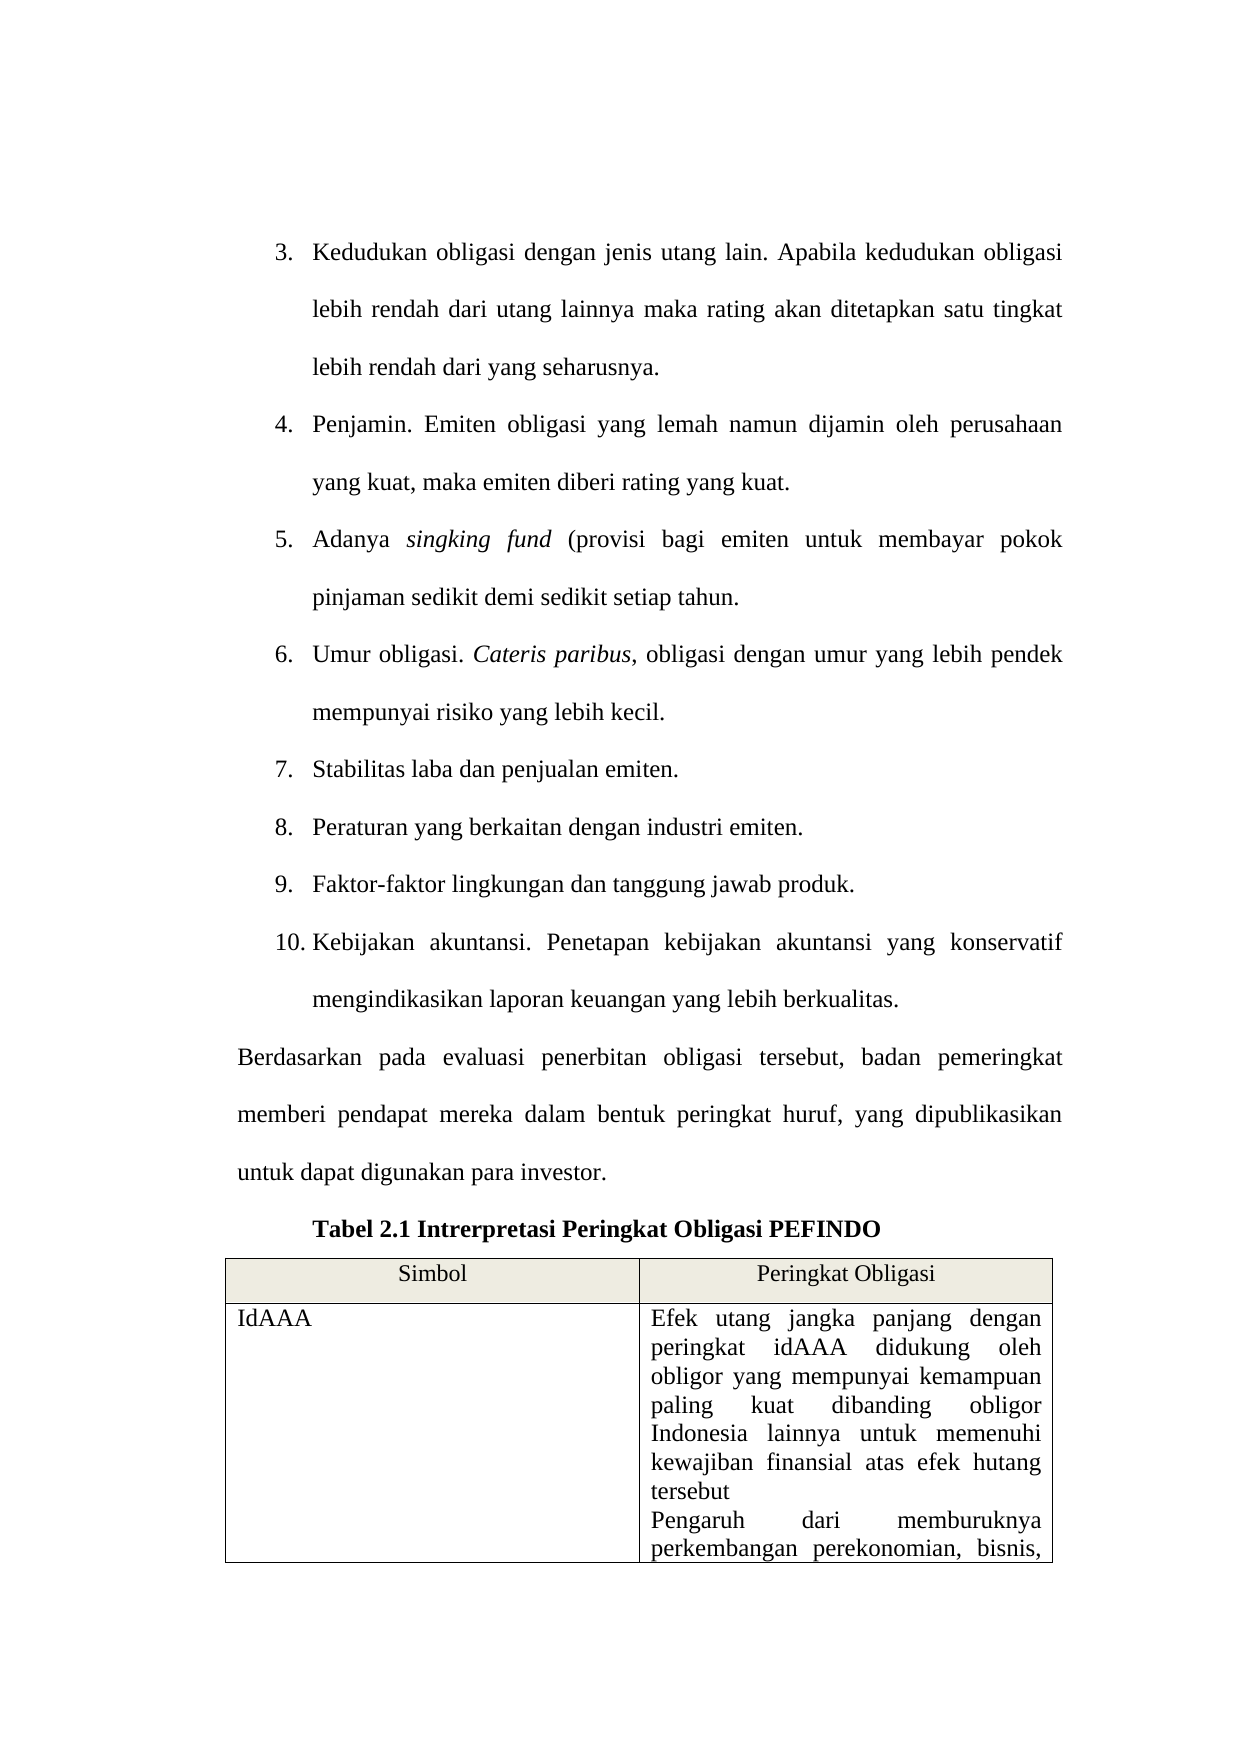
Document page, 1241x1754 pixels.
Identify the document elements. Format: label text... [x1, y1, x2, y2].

list Stabilitas laba dan penjualan emiten. [274, 754, 1063, 783]
table_cell IdAAA [226, 1304, 639, 1562]
list Penjamin. Emiten obligasi yang lemah namun dijamin oleh perusahaan yang kuat, maka emiten diberi rating yang kuat. [274, 409, 1063, 496]
list Kedudukan obligasi dengan jenis utang lain. Apabila kedudukan obligasi lebih rendah dari utang lainnya maka rating akan ditetapkan satu tingkat lebih rendah dari yang seharusnya. [274, 237, 1063, 381]
list Kebijakan akuntansi. Penetapan kebijakan akuntansi yang konservatif mengindikasikan laporan keuangan yang lebih berkualitas. [274, 927, 1063, 1013]
text Tabel 2.1 Intrerpretasi Peringkat Obligasi PEFINDO [237, 1214, 1063, 1243]
list Peraturan yang berkaitan dengan industri emiten. [274, 812, 1063, 841]
list Umur obligasi. Cateris paribus, obligasi dengan umur yang lebih pendek mempunyai risiko yang lebih kecil. [274, 639, 1063, 726]
table_header Peringkat Obligasi [640, 1259, 1052, 1302]
text Berdasarkan pada evaluasi penerbitan obligasi tersebut, badan pemeringkat memberi pendapat mereka dalam bentuk peringkat huruf, yang dipublikasikan untuk dapat digunakan para investor. [237, 1042, 1063, 1186]
list Faktor-faktor lingkungan dan tanggung jawab produk. [274, 869, 1063, 898]
list Adanya singking fund (provisi bagi emiten untuk membayar pokok pinjaman sedikit demi sedikit setiap tahun. [274, 524, 1063, 611]
table_header Simbol [226, 1259, 639, 1302]
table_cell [640, 1304, 1052, 1562]
